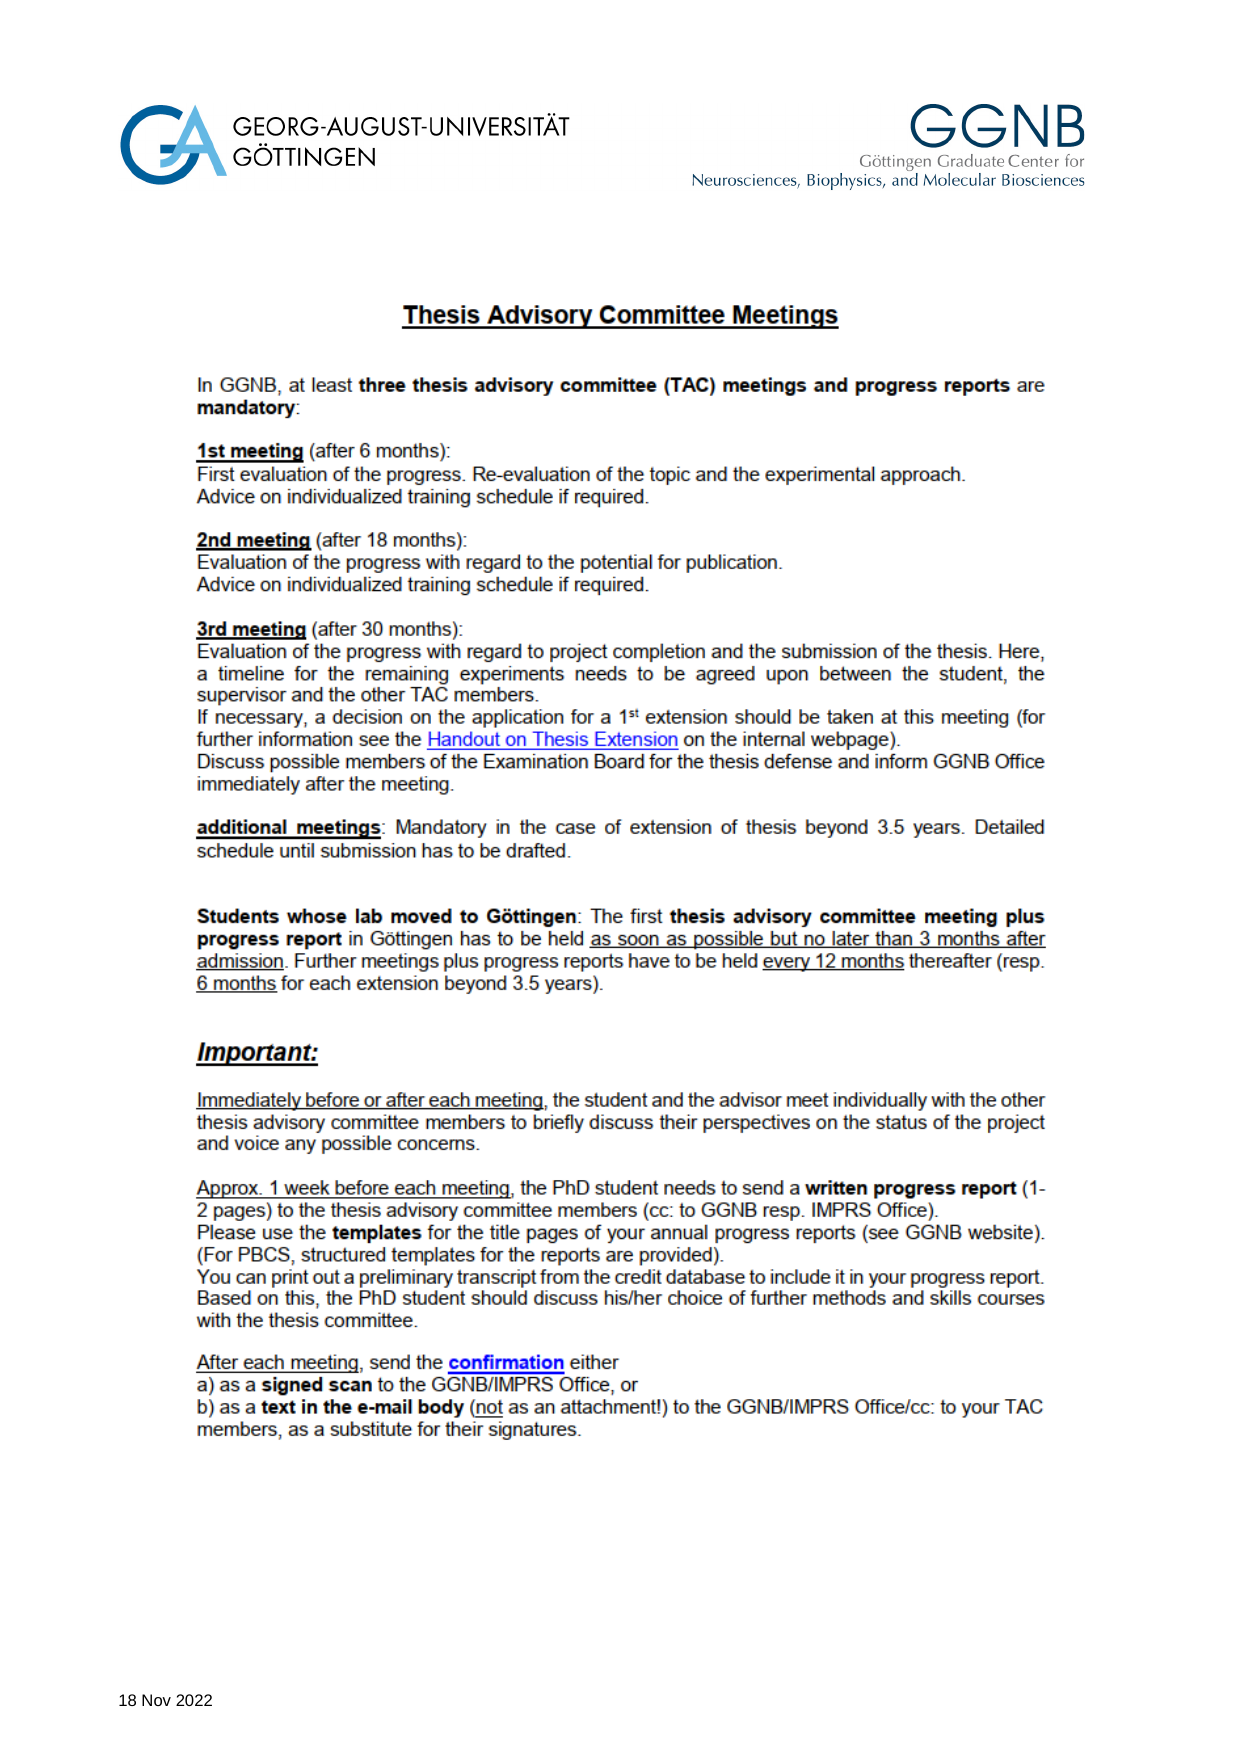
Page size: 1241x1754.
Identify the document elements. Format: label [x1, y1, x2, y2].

picture [118, 103, 1085, 191]
picture [134, 254, 1106, 1453]
